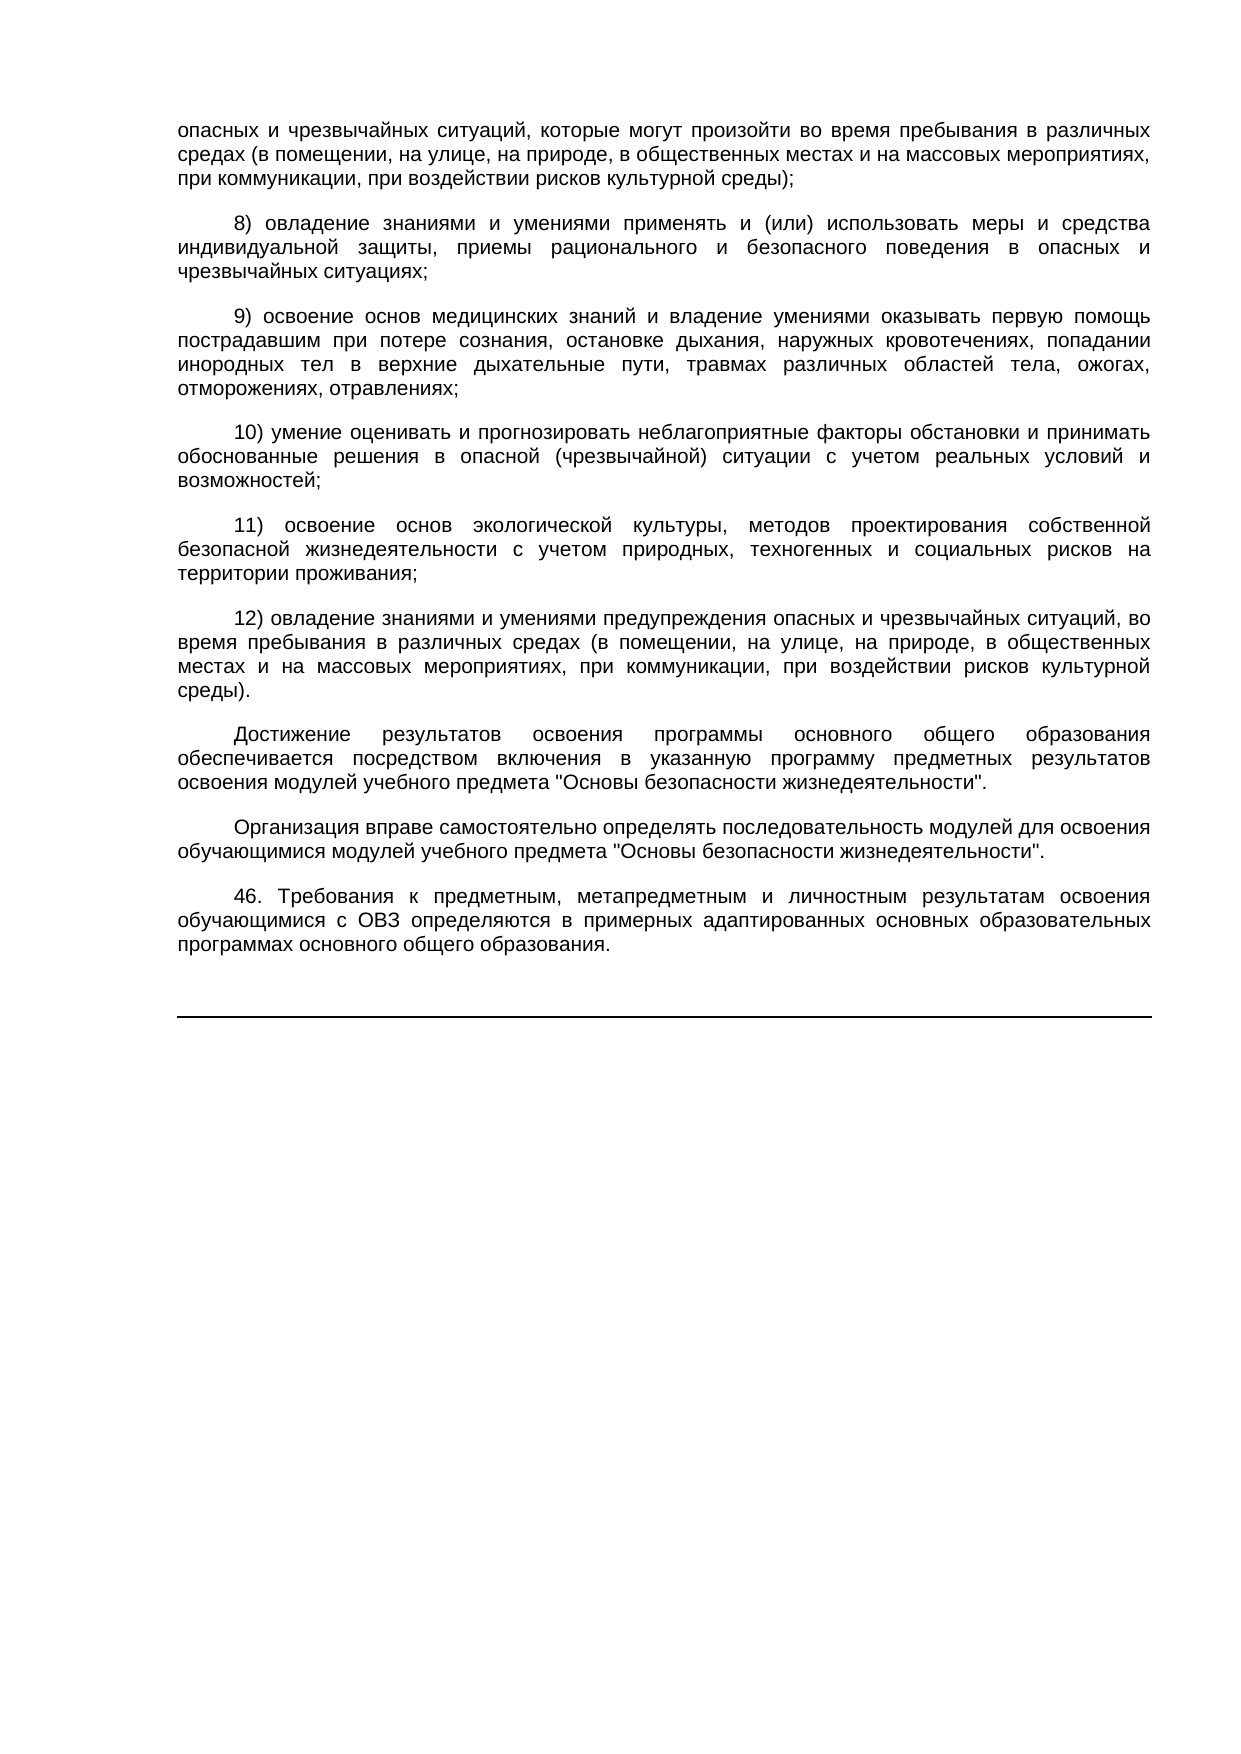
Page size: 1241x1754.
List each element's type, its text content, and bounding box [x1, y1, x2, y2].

text 11) освоение основ экологической культуры, методов проектирования собственной безопасной жизнедеятельности с учетом природных, техногенных и социальных рисков на территории проживания; [177, 513, 1152, 585]
text 8) овладение знаниями и умениями применять и (или) использовать меры и средства индивидуальной защиты, приемы рационального и безопасного поведения в опасных и чрезвычайных ситуациях; [177, 211, 1152, 283]
text 12) овладение знаниями и умениями предупреждения опасных и чрезвычайных ситуаций, во время пребывания в различных средах (в помещении, на улице, на природе, в общественных местах и на массовых мероприятиях, при коммуникации, при воздействии рисков культурной среды). [177, 606, 1152, 701]
text 10) умение оценивать и прогнозировать неблагоприятные факторы обстановки и принимать обоснованные решения в опасной (чрезвычайной) ситуации с учетом реальных условий и возможностей; [177, 420, 1152, 492]
text 46. Требования к предметным, метапредметным и личностным результатам освоения обучающимися с ОВЗ определяются в примерных адаптированных основных образовательных программах основного общего образования. [177, 884, 1152, 956]
text 9) освоение основ медицинских знаний и владение умениями оказывать первую помощь пострадавшим при потере сознания, остановке дыхания, наружных кровотечениях, попадании инородных тел в верхние дыхательные пути, травмах различных областей тела, ожогах, отморожениях, отравлениях; [177, 303, 1152, 399]
text Организация вправе самостоятельно определять последовательность модулей для освоения обучающимися модулей учебного предмета "Основы безопасности жизнедеятельности". [177, 815, 1152, 863]
text Достижение результатов освоения программы основного общего образования обеспечивается посредством включения в указанную программу предметных результатов освоения модулей учебного предмета "Основы безопасности жизнедеятельности". [177, 722, 1152, 794]
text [177, 118, 1152, 190]
